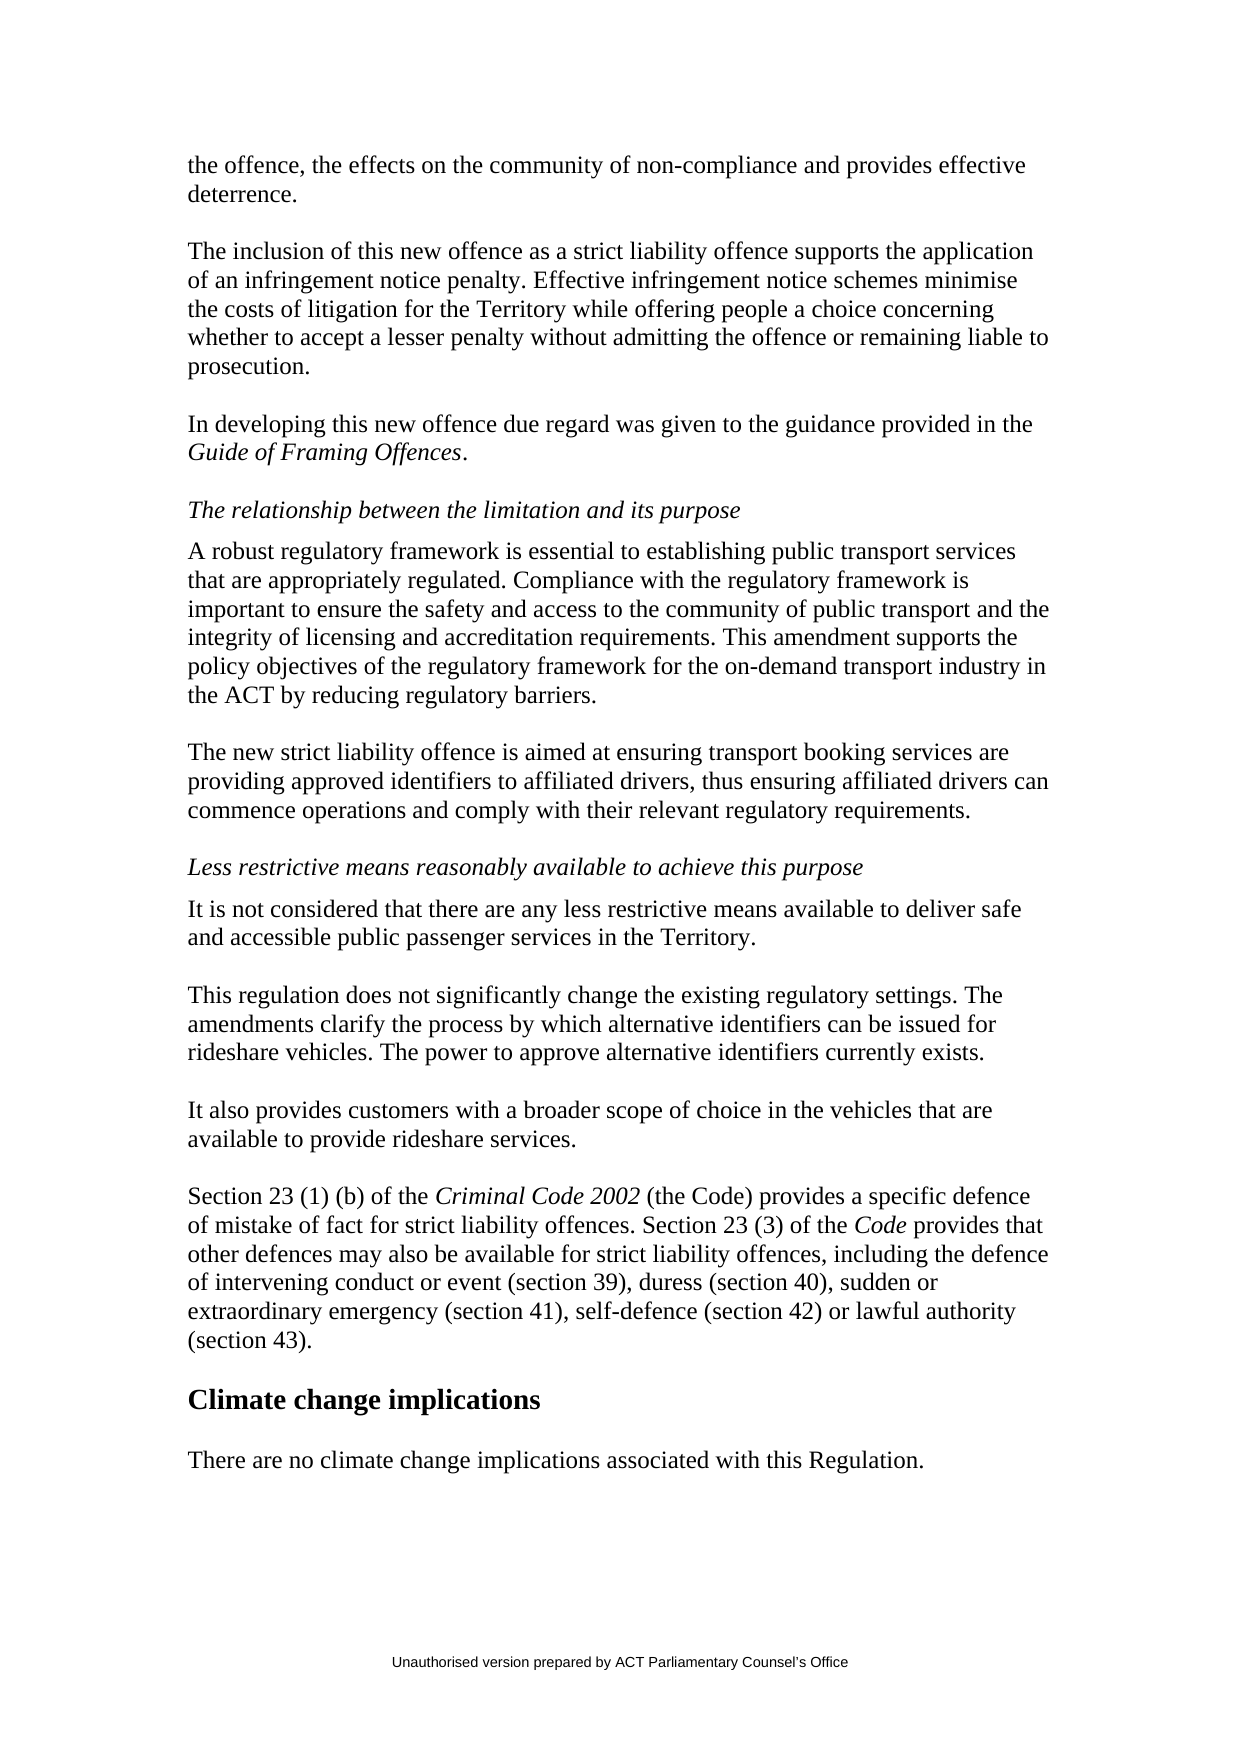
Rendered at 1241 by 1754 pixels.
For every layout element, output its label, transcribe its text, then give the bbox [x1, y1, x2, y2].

text It also provides customers with a broader scope of choice in the vehicles that are available to provide rideshare services. [187, 1095, 1053, 1152]
text The new strict liability offence is aimed at ensuring transport booking services are providing approved identifiers to affiliated drivers, thus ensuring affiliated drivers can commence operations and comply with their relevant regulatory requirements. [187, 737, 1053, 824]
text Less restrictive means reasonably available to achieve this purpose [187, 852, 1053, 881]
text This regulation does not significantly change the existing regulatory settings. The amendments clarify the process by which alternative identifiers can be issued for rideshare vehicles. The power to approve alternative identifiers currently exists. [187, 980, 1053, 1066]
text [187, 150, 1053, 207]
text There are no climate change implications associated with this Regulation. [187, 1445, 1053, 1473]
text The inclusion of this new offence as a strict liability offence supports the application of an infringement notice penalty. Effective infringement notice schemes minimise the costs of litigation for the Territory while offering people a choice concerning whether to accept a lesser penalty without admitting the offence or remaining liable to prosecution. [187, 236, 1053, 380]
text It is not considered that there are any less restrictive means available to deliver safe and accessible public passenger services in the Territory. [187, 894, 1053, 951]
text A robust regulatory framework is essential to establishing public transport services that are appropriately regulated. Compliance with the regulatory framework is important to ensure the safety and access to the community of public transport and the integrity of licensing and accreditation requirements. This amendment supports the policy objectives of the regulatory framework for the on-demand transport industry in the ACT by reducing regulatory barriers. [187, 536, 1053, 709]
text In developing this new offence due regard was given to the guidance provided in the Guide of Framing Offences. [187, 409, 1053, 466]
text Climate change implications [187, 1382, 1053, 1416]
text The relationship between the limitation and its purpose [187, 495, 1053, 524]
text Section 23 (1) (b) of the Criminal Code 2002 (the Code) provides a specific defence of mistake of fact for strict liability offences. Section 23 (3) of the Code provides that other defences may also be available for strict liability offences, including the defence of intervening conduct or event (section 39), duress (section 40), sudden or extraordinary emergency (section 41), self-defence (section 42) or lawful authority (section 43). [187, 1181, 1053, 1354]
